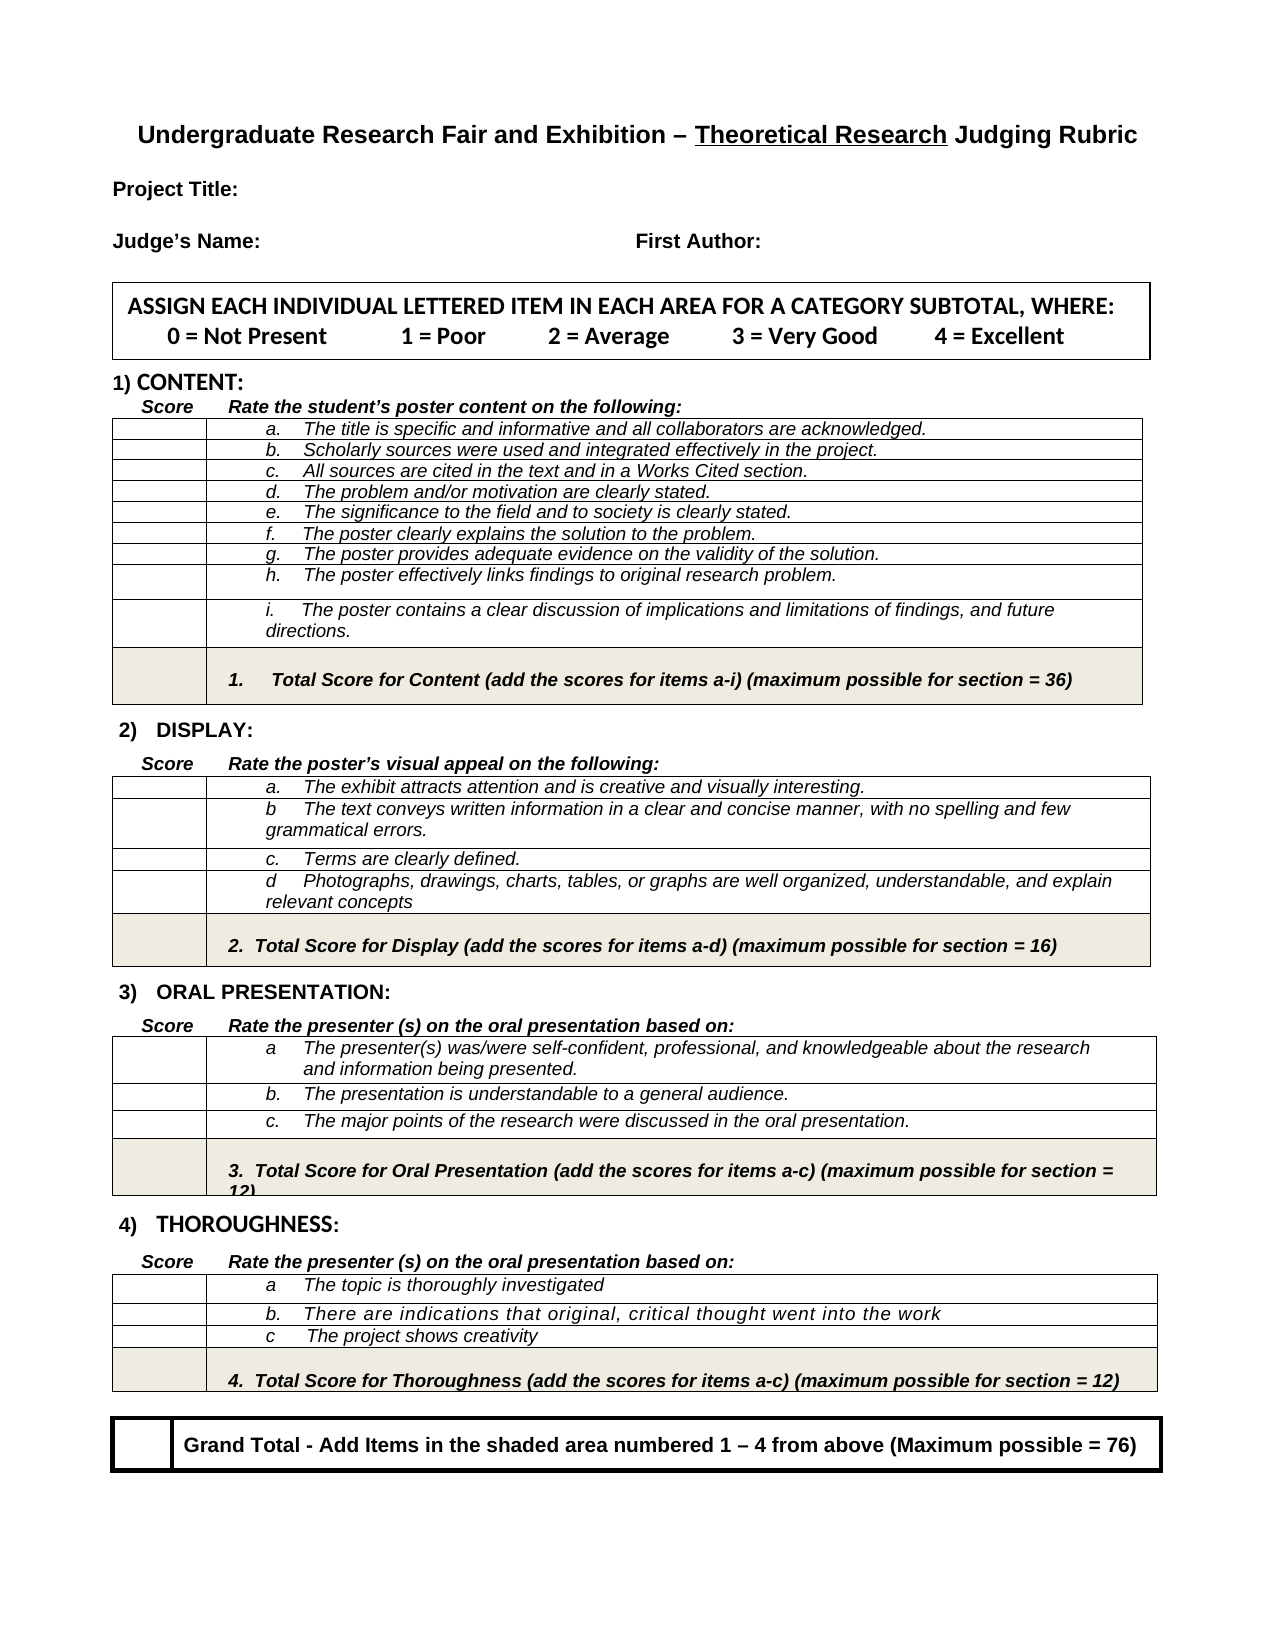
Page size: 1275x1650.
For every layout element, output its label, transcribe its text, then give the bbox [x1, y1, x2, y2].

table_cell 4. Total Score for Thoroughness (add the scores for items a-c) (maximum possible for section = 12) [207, 1348, 1157, 1391]
table_cell [113, 565, 206, 599]
table_cell [113, 648, 206, 704]
table_cell a. The exhibit attracts attention and is creative and visually interesting. [207, 777, 1150, 798]
text Undergraduate Research Fair and Exhibition – Theoretical Research Judging Rubric [112, 120, 1162, 149]
table_cell 2. Total Score for Display (add the scores for items a-d) (maximum possible for section = 16) [207, 914, 1150, 966]
table_cell c. The major points of the research were discussed in the oral presentation. [207, 1111, 1156, 1137]
table_cell c. All sources are cited in the text and in a Works Cited section. [207, 460, 1142, 480]
table_cell e. The significance to the field and to society is clearly stated. [207, 502, 1142, 522]
table_cell [113, 1326, 206, 1347]
table_cell g. The poster provides adequate evidence on the validity of the solution. [207, 544, 1142, 564]
table_cell [113, 1275, 206, 1302]
list DISPLAY: [119, 717, 1162, 741]
table_cell [113, 523, 206, 543]
table_cell [113, 849, 206, 869]
table_cell [113, 544, 206, 564]
table_cell [113, 777, 206, 798]
table_cell a The presenter(s) was/were self-confident, professional, and knowledgeable about the research and information being presented. [207, 1037, 1156, 1082]
table_cell h. The poster effectively links findings to original research problem. [207, 565, 1142, 599]
table_cell b. There are indications that original, critical thought went into the work [207, 1304, 1157, 1325]
table_cell f. The poster clearly explains the solution to the problem. [207, 523, 1142, 543]
table_cell [113, 914, 206, 966]
table_header Rate the presenter (s) on the oral presentation based on: [206, 1251, 1158, 1274]
table_cell d Photographs, drawings, charts, tables, or graphs are well organized, understandable, and explain relevant concepts to a wide audience. [207, 871, 1150, 912]
table_cell [113, 1037, 206, 1082]
table_header Score [113, 754, 206, 776]
table_header Rate the student’s poster content on the following: [206, 397, 1143, 418]
table_header Grand Total - Add Items in the shaded area numbered 1 – 4 from above (Maximum possible = 76) [174, 1420, 1159, 1468]
table_cell [113, 1111, 206, 1137]
table_cell [113, 460, 206, 480]
table_cell c. Terms are clearly defined. [207, 849, 1150, 869]
table_cell [113, 481, 206, 501]
table_cell b. The presentation is understandable to a general audience. [207, 1084, 1156, 1110]
table_cell d. The problem and/or motivation are clearly stated. [207, 481, 1142, 501]
table_cell [113, 871, 206, 912]
table_cell [113, 799, 206, 848]
table_cell 3. Total Score for Oral Presentation (add the scores for items a-c) (maximum possible for section = 12) [207, 1139, 1156, 1195]
table_header [115, 1420, 170, 1468]
text Judge’s Name: First Author: [112, 229, 1162, 253]
table_cell b. Scholarly sources were used and integrated effectively in the project. [207, 440, 1142, 459]
table_cell c The project shows creativity [207, 1326, 1157, 1347]
list ORAL PRESENTATION: [119, 979, 1162, 1003]
text Project Title: [112, 176, 1162, 200]
table_cell [113, 600, 206, 647]
table_header Score [113, 1251, 206, 1274]
table_header Rate the presenter (s) on the oral presentation based on: [206, 1016, 1157, 1036]
table_cell [113, 440, 206, 459]
table_header Score [113, 397, 206, 418]
table_cell b The text conveys written information in a clear and concise manner, with no spelling and few grammatical errors. [207, 799, 1150, 848]
table_cell [113, 419, 206, 438]
table_cell [113, 1084, 206, 1110]
list THOROUGHNESS: [119, 1208, 1162, 1239]
table_cell i. The poster contains a clear discussion of implications and limitations of findings, and future directions. [207, 600, 1142, 647]
table_cell [113, 502, 206, 522]
text 1) CONTENT: [112, 366, 1162, 397]
table_cell a. The title is specific and informative and all collaborators are acknowledged. [207, 419, 1142, 438]
table_cell a The topic is thoroughly investigated [207, 1275, 1157, 1302]
table_cell [113, 1348, 206, 1391]
table_header Score [113, 1016, 206, 1036]
table_header Rate the poster’s visual appeal on the following: [206, 754, 1151, 776]
table_cell 1. Total Score for Content (add the scores for items a-i) (maximum possible for section = 36) [207, 648, 1142, 704]
table_cell [113, 1139, 206, 1195]
table_cell [113, 1304, 206, 1325]
